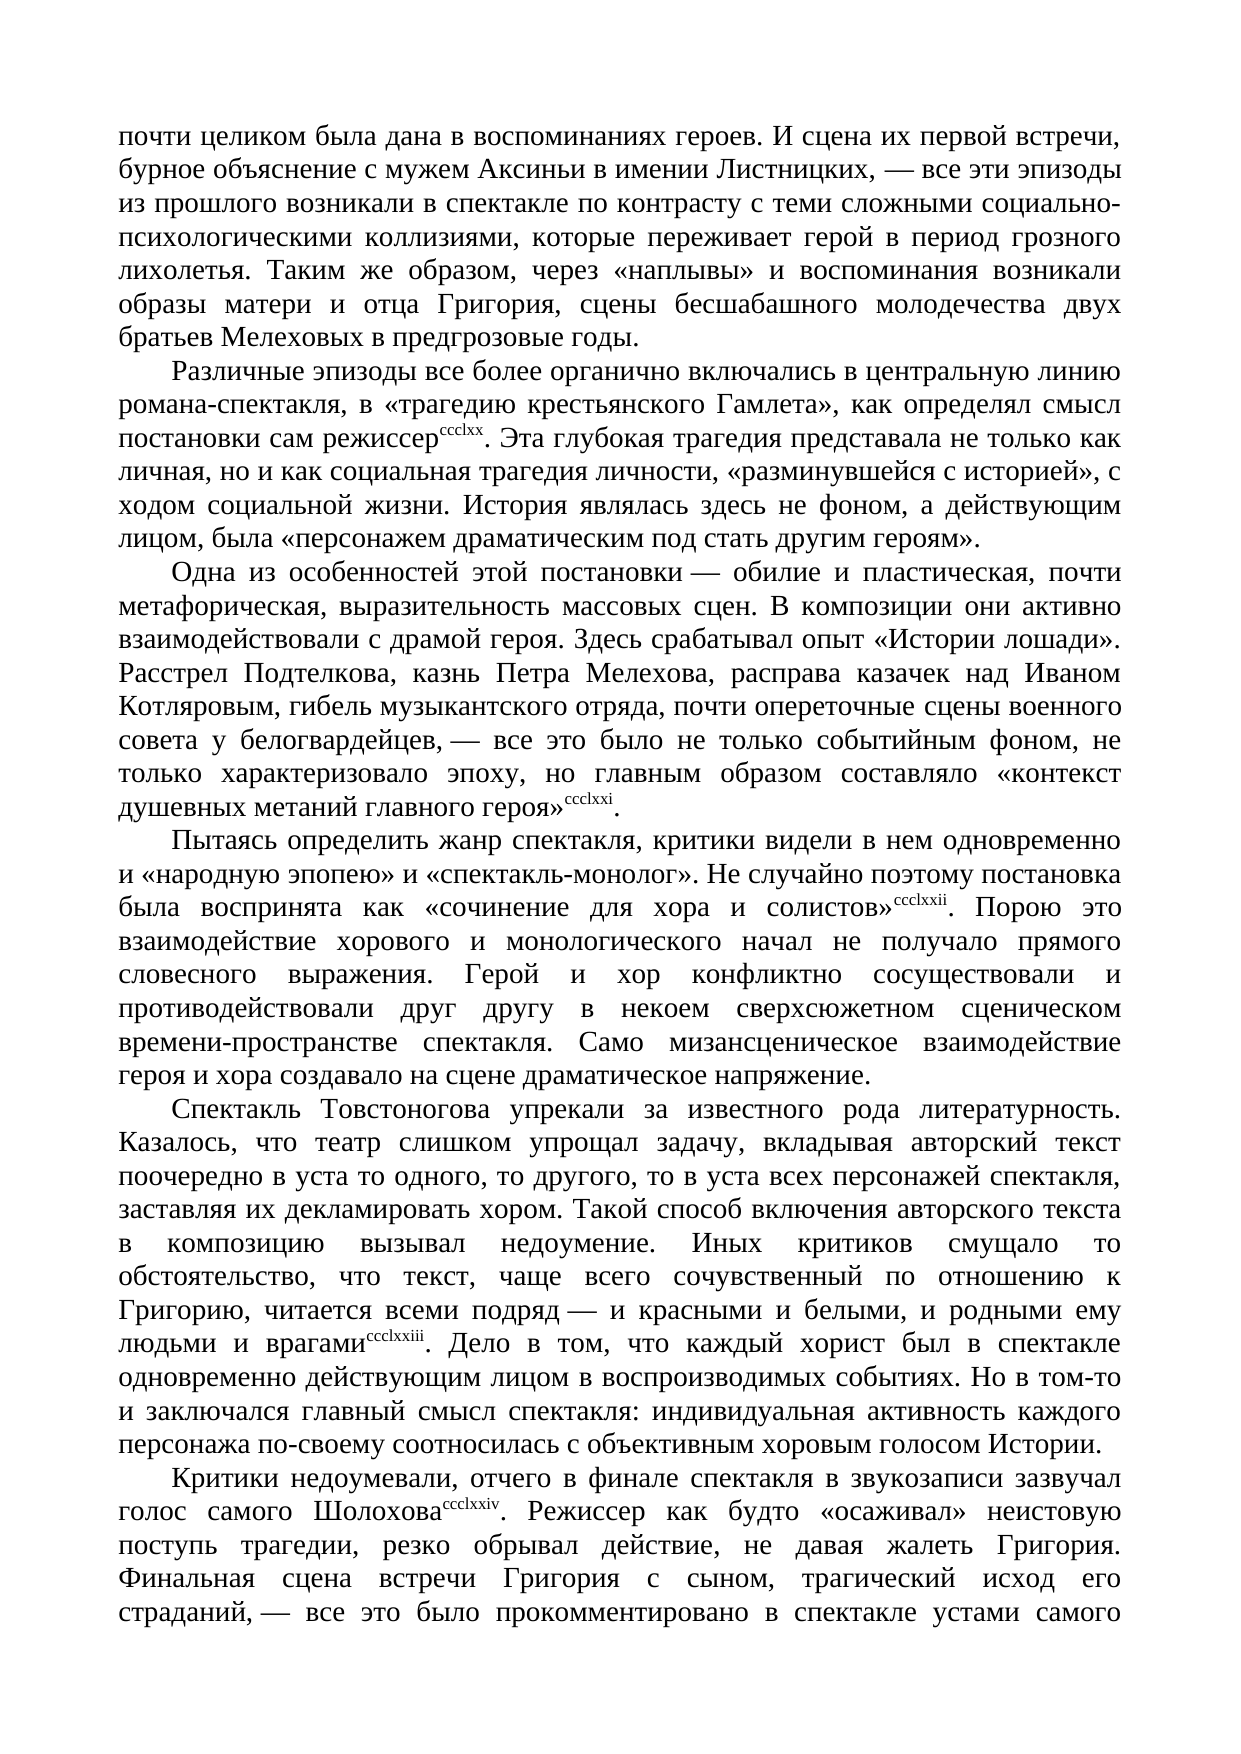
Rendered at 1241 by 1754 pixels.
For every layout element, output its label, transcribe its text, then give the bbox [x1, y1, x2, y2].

text Различные эпизоды все более органично включались в центральную линию романа-спектакля, в «трагедию крестьянского Гамлета», как определял смысл постановки сам режиссер. Эта глубокая трагедия представала не только как личная, но и как социальная трагедия личности, «разминувшейся с историей», с ходом социальной жизни. История являлась здесь не фоном, а действующим лицом, была «персонажем драматическим под стать другим героям». [118, 353, 1122, 554]
text Одна из особенностей этой постановки — обилие и пластическая, почти метафорическая, выразительность массовых сцен. В композиции они активно взаимодействовали с драмой героя. Здесь срабатывал опыт «Истории лошади». Расстрел Подтелкова, казнь Петра Мелехова, расправа казачек над Иваном Котляровым, гибель музыкантского отряда, почти опереточные {123} сцены военного совета у белогвардейцев, — все это было не только событийным фоном, не только характеризовало эпоху, но главным образом составляло «контекст душевных метаний главного героя». [118, 554, 1122, 822]
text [118, 118, 1122, 353]
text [118, 1460, 1122, 1627]
text Спектакль Товстоногова упрекали за известного рода литературность. Казалось, что театр слишком упрощал задачу, вкладывая авторский текст поочередно в уста то одного, то другого, то в уста всех персонажей спектакля, заставляя их декламировать хором. Такой способ включения авторского текста в композицию вызывал недоумение. Иных критиков смущало то обстоятельство, что текст, чаще всего сочувственный по отношению к Григорию, читается всеми подряд — и красными и белыми, и родными ему людьми и врагами. Дело в том, что каждый хорист был в спектакле одновременно действующим лицом в воспроизводимых событиях. Но в том-то и заключался главный смысл спектакля: индивидуальная активность каждого персонажа по-своему соотносилась с объективным хоровым голосом Истории. [118, 1091, 1122, 1460]
text Пытаясь определить жанр спектакля, критики видели в нем одновременно и «народную эпопею» и «спектакль-монолог». Не случайно поэтому постановка была воспринята как «сочинение для хора и солистов». Порою это взаимодействие хорового и монологического начал не получало прямого словесного выражения. Герой и хор конфликтно сосуществовали и противодействовали друг другу в некоем сверхсюжетном сценическом времени-пространстве спектакля. Само мизансценическое взаимодействие героя и хора создавало на сцене драматическое напряжение. [118, 822, 1122, 1091]
